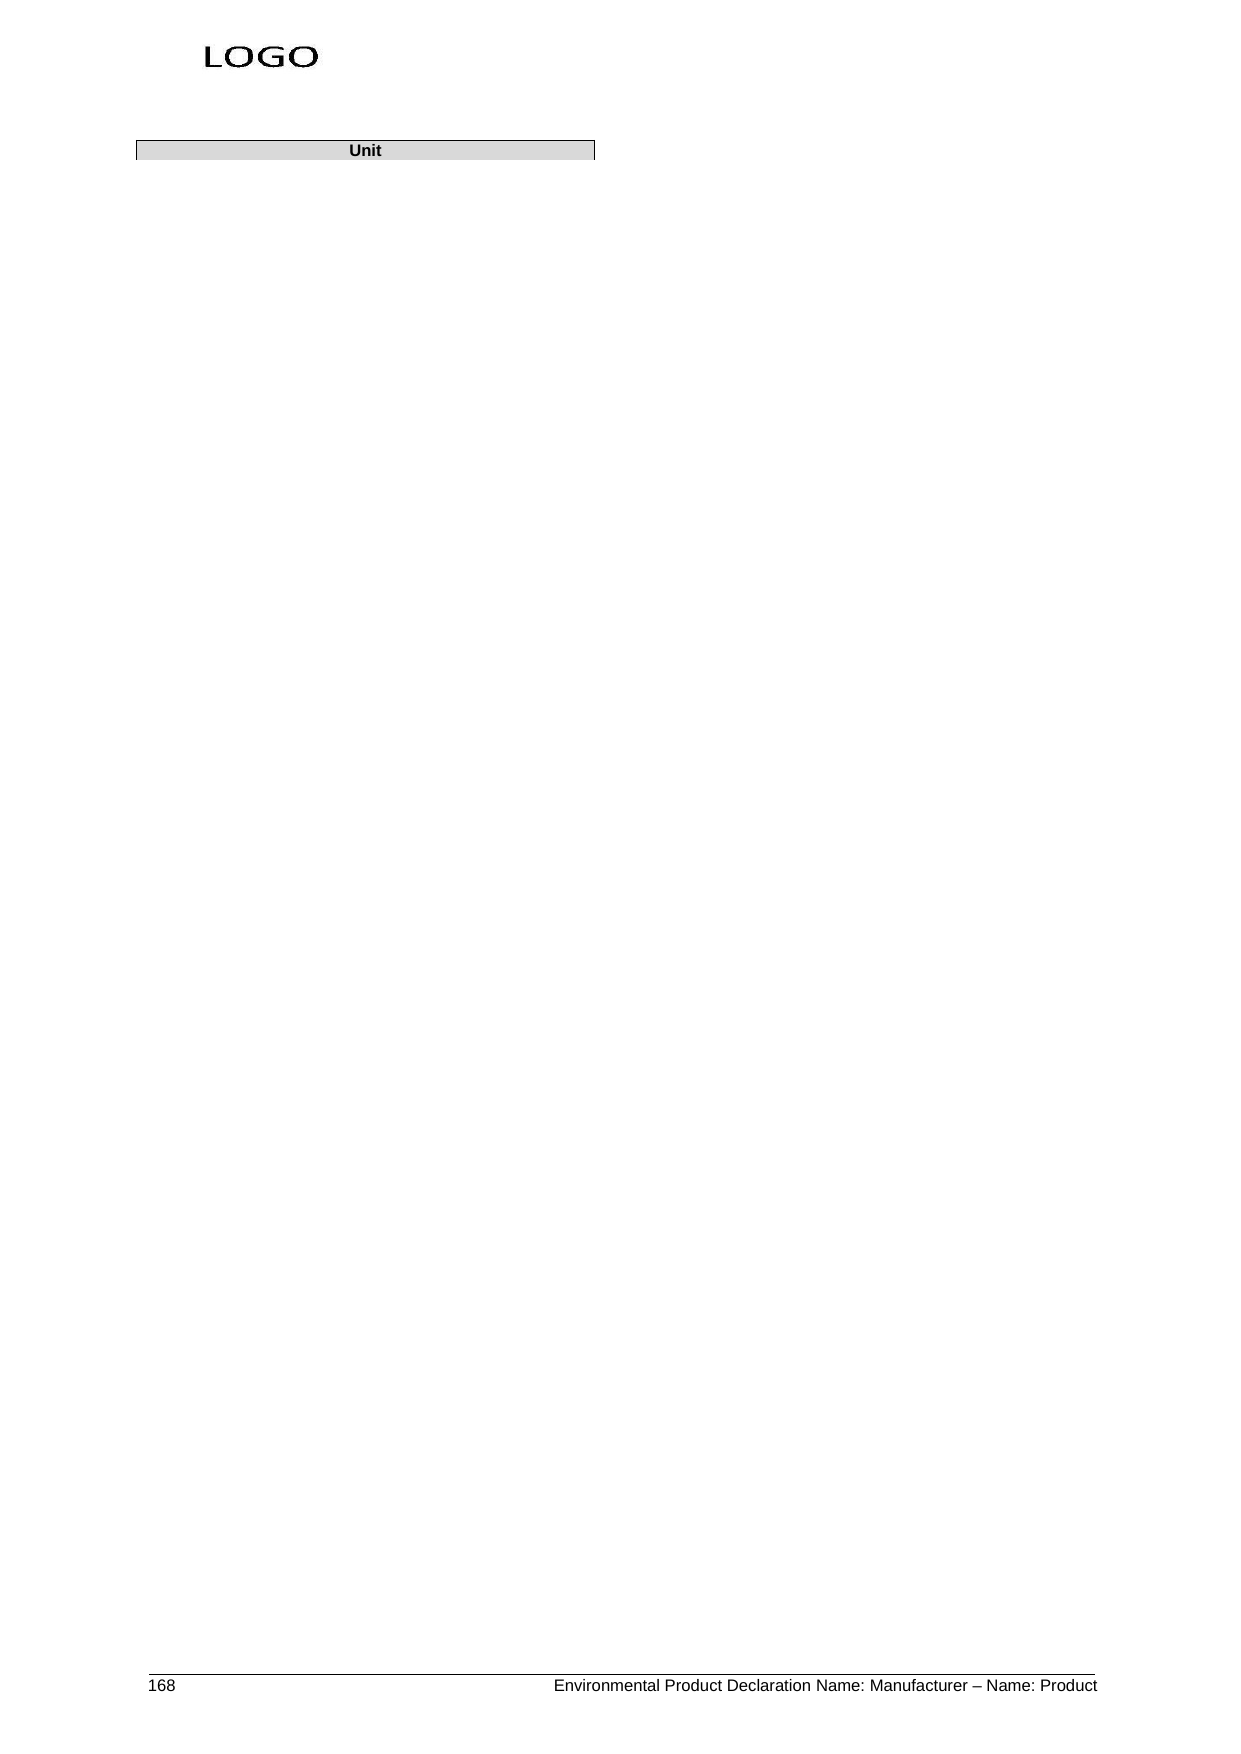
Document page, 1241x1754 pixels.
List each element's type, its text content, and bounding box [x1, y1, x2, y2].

picture [148, 13, 623, 102]
table_header Unit [137, 141, 594, 160]
